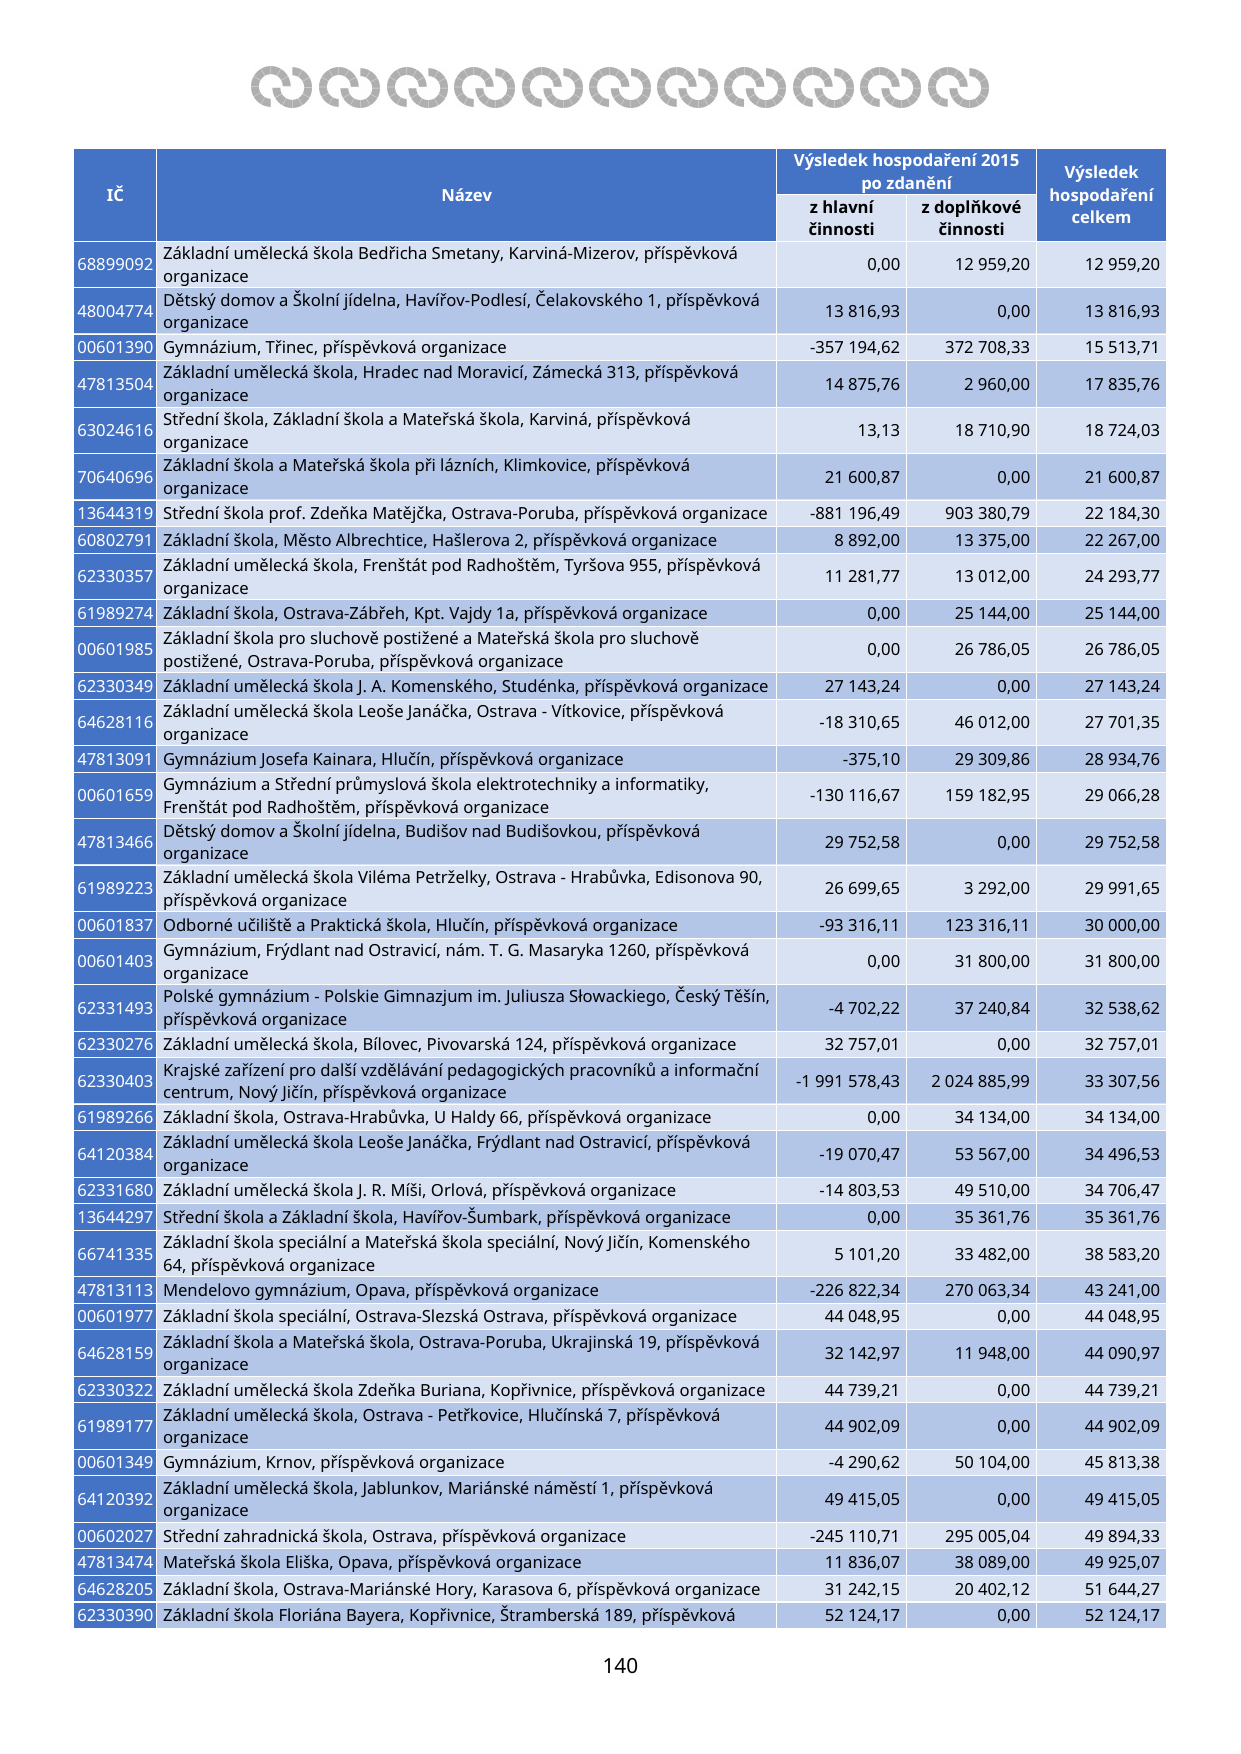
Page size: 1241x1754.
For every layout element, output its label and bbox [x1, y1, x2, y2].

picture [589, 67, 651, 108]
picture [319, 67, 380, 108]
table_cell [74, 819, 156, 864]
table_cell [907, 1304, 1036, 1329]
picture [454, 67, 515, 108]
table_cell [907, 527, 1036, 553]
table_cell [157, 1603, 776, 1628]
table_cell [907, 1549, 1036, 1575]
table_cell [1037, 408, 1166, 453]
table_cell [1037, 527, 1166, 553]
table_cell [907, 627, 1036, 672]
picture [251, 66, 312, 108]
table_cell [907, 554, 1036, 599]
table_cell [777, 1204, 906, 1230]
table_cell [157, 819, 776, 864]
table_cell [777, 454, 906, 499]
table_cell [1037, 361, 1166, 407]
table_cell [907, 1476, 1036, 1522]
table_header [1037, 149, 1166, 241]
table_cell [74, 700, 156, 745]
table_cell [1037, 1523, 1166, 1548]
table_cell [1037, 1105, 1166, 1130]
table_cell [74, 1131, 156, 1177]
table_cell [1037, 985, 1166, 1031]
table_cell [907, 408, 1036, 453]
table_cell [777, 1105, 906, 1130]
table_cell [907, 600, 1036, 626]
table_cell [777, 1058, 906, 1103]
picture [928, 67, 989, 108]
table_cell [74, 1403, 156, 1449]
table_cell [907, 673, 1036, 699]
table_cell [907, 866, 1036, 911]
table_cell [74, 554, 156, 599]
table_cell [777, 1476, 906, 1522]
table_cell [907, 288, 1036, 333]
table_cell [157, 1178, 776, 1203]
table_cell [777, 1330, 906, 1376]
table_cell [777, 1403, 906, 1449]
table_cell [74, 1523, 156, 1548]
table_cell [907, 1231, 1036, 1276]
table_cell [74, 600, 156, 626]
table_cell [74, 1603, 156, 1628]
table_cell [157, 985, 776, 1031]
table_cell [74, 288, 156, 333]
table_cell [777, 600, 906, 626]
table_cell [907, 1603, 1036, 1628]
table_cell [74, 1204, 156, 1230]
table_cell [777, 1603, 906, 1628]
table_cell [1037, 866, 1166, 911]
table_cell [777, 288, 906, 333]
picture [522, 67, 583, 108]
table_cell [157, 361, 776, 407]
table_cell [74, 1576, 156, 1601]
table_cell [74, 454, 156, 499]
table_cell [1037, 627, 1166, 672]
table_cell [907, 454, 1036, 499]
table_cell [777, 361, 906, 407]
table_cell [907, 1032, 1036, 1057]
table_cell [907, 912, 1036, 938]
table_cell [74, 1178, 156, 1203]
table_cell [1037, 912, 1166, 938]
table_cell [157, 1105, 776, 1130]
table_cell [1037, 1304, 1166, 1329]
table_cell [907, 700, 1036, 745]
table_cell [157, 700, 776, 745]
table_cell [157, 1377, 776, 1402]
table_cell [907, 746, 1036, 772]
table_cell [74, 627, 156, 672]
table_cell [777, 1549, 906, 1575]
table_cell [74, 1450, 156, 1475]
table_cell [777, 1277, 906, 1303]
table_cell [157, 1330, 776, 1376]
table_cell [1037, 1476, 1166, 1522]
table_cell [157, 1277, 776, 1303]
picture [793, 67, 854, 108]
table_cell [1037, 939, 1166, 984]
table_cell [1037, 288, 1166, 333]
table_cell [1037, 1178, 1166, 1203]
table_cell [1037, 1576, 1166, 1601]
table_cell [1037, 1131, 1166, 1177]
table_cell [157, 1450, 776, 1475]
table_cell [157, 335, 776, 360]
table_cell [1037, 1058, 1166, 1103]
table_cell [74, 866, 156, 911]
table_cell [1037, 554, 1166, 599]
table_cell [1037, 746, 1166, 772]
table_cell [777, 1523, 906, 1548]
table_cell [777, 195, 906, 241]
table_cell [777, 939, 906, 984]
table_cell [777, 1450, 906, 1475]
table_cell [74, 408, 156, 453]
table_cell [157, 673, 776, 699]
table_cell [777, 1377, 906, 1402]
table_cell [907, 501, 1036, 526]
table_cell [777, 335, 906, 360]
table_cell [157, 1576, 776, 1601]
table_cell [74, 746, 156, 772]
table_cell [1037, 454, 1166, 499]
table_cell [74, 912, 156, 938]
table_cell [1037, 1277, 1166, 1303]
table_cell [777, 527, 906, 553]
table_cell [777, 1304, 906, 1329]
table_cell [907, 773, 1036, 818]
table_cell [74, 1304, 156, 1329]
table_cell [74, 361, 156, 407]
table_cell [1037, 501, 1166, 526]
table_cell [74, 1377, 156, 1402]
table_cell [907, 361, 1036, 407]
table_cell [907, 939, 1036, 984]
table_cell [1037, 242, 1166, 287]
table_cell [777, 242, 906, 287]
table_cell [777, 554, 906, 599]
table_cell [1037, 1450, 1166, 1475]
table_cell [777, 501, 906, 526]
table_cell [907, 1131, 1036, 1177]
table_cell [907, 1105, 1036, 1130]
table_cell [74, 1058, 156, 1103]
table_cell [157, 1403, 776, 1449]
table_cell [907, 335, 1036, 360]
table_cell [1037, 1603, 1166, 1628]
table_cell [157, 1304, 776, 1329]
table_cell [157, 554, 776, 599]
picture [724, 67, 786, 108]
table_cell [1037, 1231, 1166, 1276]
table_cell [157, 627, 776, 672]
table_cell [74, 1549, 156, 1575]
picture [860, 67, 921, 108]
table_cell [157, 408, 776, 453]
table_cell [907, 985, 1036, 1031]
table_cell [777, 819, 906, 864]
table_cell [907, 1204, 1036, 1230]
picture [657, 67, 718, 108]
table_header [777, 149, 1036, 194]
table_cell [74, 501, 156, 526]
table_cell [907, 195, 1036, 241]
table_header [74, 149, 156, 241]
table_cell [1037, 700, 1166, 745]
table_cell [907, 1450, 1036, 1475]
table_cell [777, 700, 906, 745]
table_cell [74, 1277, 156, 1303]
picture [387, 67, 448, 108]
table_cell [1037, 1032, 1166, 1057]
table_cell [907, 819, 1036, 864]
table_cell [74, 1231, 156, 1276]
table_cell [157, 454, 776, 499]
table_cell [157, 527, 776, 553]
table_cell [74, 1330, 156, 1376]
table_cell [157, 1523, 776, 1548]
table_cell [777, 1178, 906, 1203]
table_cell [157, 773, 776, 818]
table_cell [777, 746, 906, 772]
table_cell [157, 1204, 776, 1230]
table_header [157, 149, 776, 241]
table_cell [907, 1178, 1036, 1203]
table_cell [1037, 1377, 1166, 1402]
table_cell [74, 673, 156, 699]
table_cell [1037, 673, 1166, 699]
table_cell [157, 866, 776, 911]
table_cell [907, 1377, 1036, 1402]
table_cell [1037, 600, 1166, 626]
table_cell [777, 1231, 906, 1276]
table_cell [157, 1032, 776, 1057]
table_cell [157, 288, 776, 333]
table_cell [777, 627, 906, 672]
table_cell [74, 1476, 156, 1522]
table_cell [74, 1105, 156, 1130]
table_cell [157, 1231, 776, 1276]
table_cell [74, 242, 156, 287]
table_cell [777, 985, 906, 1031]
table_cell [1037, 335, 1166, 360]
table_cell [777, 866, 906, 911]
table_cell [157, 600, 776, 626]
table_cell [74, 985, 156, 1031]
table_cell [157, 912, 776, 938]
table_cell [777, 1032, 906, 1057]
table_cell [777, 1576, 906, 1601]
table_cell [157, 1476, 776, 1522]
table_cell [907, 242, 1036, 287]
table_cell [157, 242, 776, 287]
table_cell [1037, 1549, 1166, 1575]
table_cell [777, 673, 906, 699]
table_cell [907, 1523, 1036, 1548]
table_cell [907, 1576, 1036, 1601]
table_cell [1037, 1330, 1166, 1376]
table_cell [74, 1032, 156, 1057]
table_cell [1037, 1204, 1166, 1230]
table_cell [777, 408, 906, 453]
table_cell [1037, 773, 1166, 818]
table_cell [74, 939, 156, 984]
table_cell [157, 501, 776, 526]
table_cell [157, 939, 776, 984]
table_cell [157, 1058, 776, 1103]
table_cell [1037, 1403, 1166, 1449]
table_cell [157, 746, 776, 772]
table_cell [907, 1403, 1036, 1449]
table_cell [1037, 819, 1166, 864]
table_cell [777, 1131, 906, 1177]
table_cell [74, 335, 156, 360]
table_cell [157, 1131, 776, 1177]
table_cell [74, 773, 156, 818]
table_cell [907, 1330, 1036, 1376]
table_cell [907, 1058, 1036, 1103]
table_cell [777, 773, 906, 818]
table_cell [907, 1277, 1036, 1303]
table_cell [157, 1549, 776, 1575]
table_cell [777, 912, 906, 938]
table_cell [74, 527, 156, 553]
